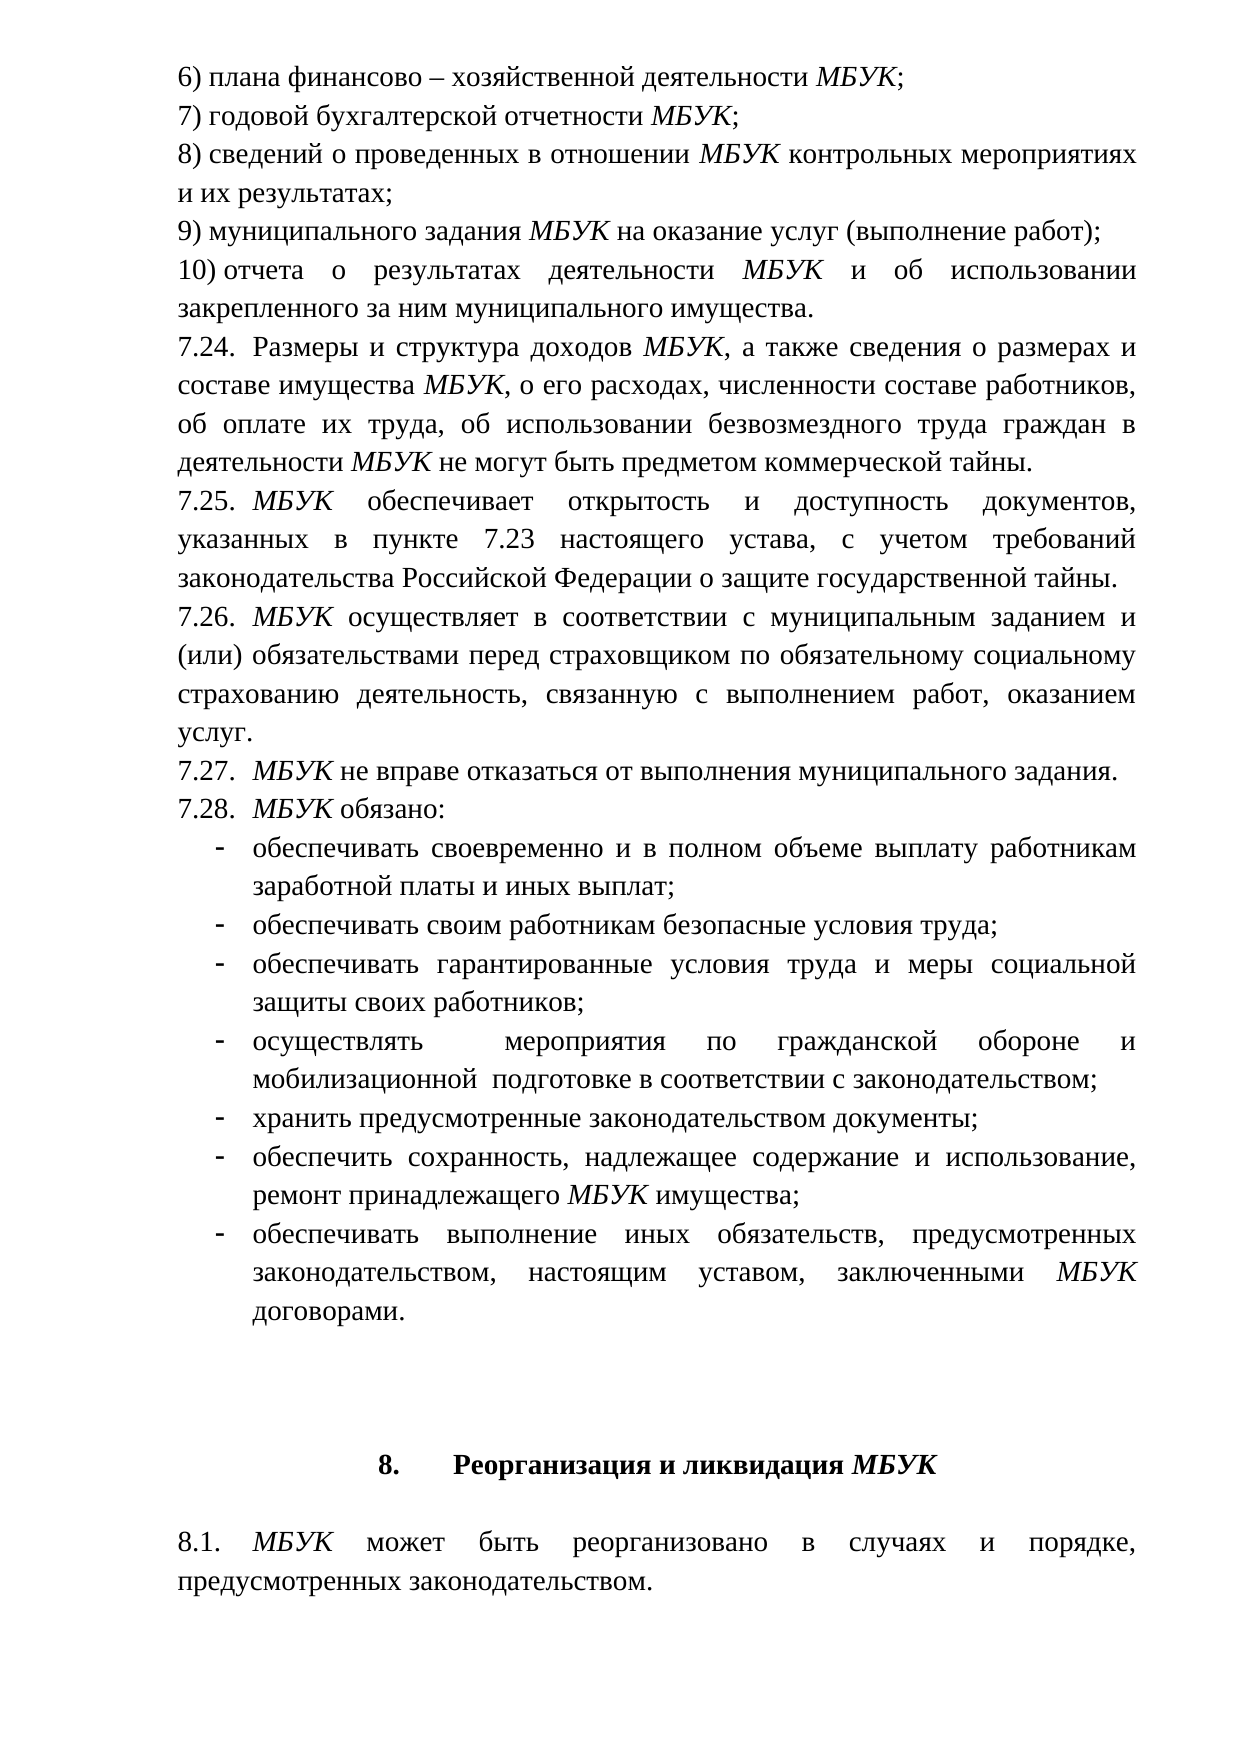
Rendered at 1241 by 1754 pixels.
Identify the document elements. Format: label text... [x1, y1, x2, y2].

text 7) годовой бухгалтерской отчетности МБУК; [177, 98, 1137, 131]
list обеспечивать гарантированные условия труда и меры социальной защиты своих работников; [215, 946, 1137, 1018]
text 6) плана финансово – хозяйственной деятельности МБУК; [177, 59, 1137, 93]
list обеспечивать выполнение иных обязательств, предусмотренных законодательством, настоящим уставом, заключенными МБУК договорами. [215, 1216, 1137, 1327]
text 9) муниципального задания МБУК на оказание услуг (выполнение работ); [177, 213, 1137, 247]
list осуществлять мероприятия по гражданской обороне и мобилизационной подготовке в соответствии с законодательством; [215, 1023, 1137, 1095]
list МБУК может быть реорганизовано в случаях и порядке, предусмотренных законодательством. [177, 1524, 1137, 1596]
list Реорганизация и ликвидация МБУК [177, 1447, 1137, 1481]
list обеспечивать своевременно и в полном объеме выплату работникам заработной платы и иных выплат; [215, 830, 1137, 902]
list МБУК осуществляет в соответствии с муниципальным заданием и (или) обязательствами перед страховщиком по обязательному социальному страхованию деятельность, связанную с выполнением работ, оказанием услуг. [177, 599, 1137, 748]
list обеспечить сохранность, надлежащее содержание и использование, ремонт принадлежащего МБУК имущества; [215, 1139, 1137, 1211]
text 10) отчета о результатах деятельности МБУК и об использовании закрепленного за ним муниципального имущества. [177, 252, 1137, 324]
list МБУК обязано: [177, 791, 1137, 825]
list МБУК не вправе отказаться от выполнения муниципального задания. [177, 753, 1137, 786]
list Размеры и структура доходов МБУК, а также сведения о размерах и составе имущества МБУК, о его расходах, численности составе работников, об оплате их труда, об использовании безвозмездного труда граждан в деятельности МБУК не могут быть предметом коммерческой тайны. [177, 329, 1137, 478]
list МБУК обеспечивает открытость и доступность документов, указанных в пункте 7.23 настоящего устава, с учетом требований законодательства Российской Федерации о защите государственной тайны. [177, 483, 1137, 594]
list хранить предусмотренные законодательством документы; [215, 1100, 1137, 1134]
text 8) сведений о проведенных в отношении МБУК контрольных мероприятиях и их результатах; [177, 136, 1137, 208]
list обеспечивать своим работникам безопасные условия труда; [215, 907, 1137, 941]
